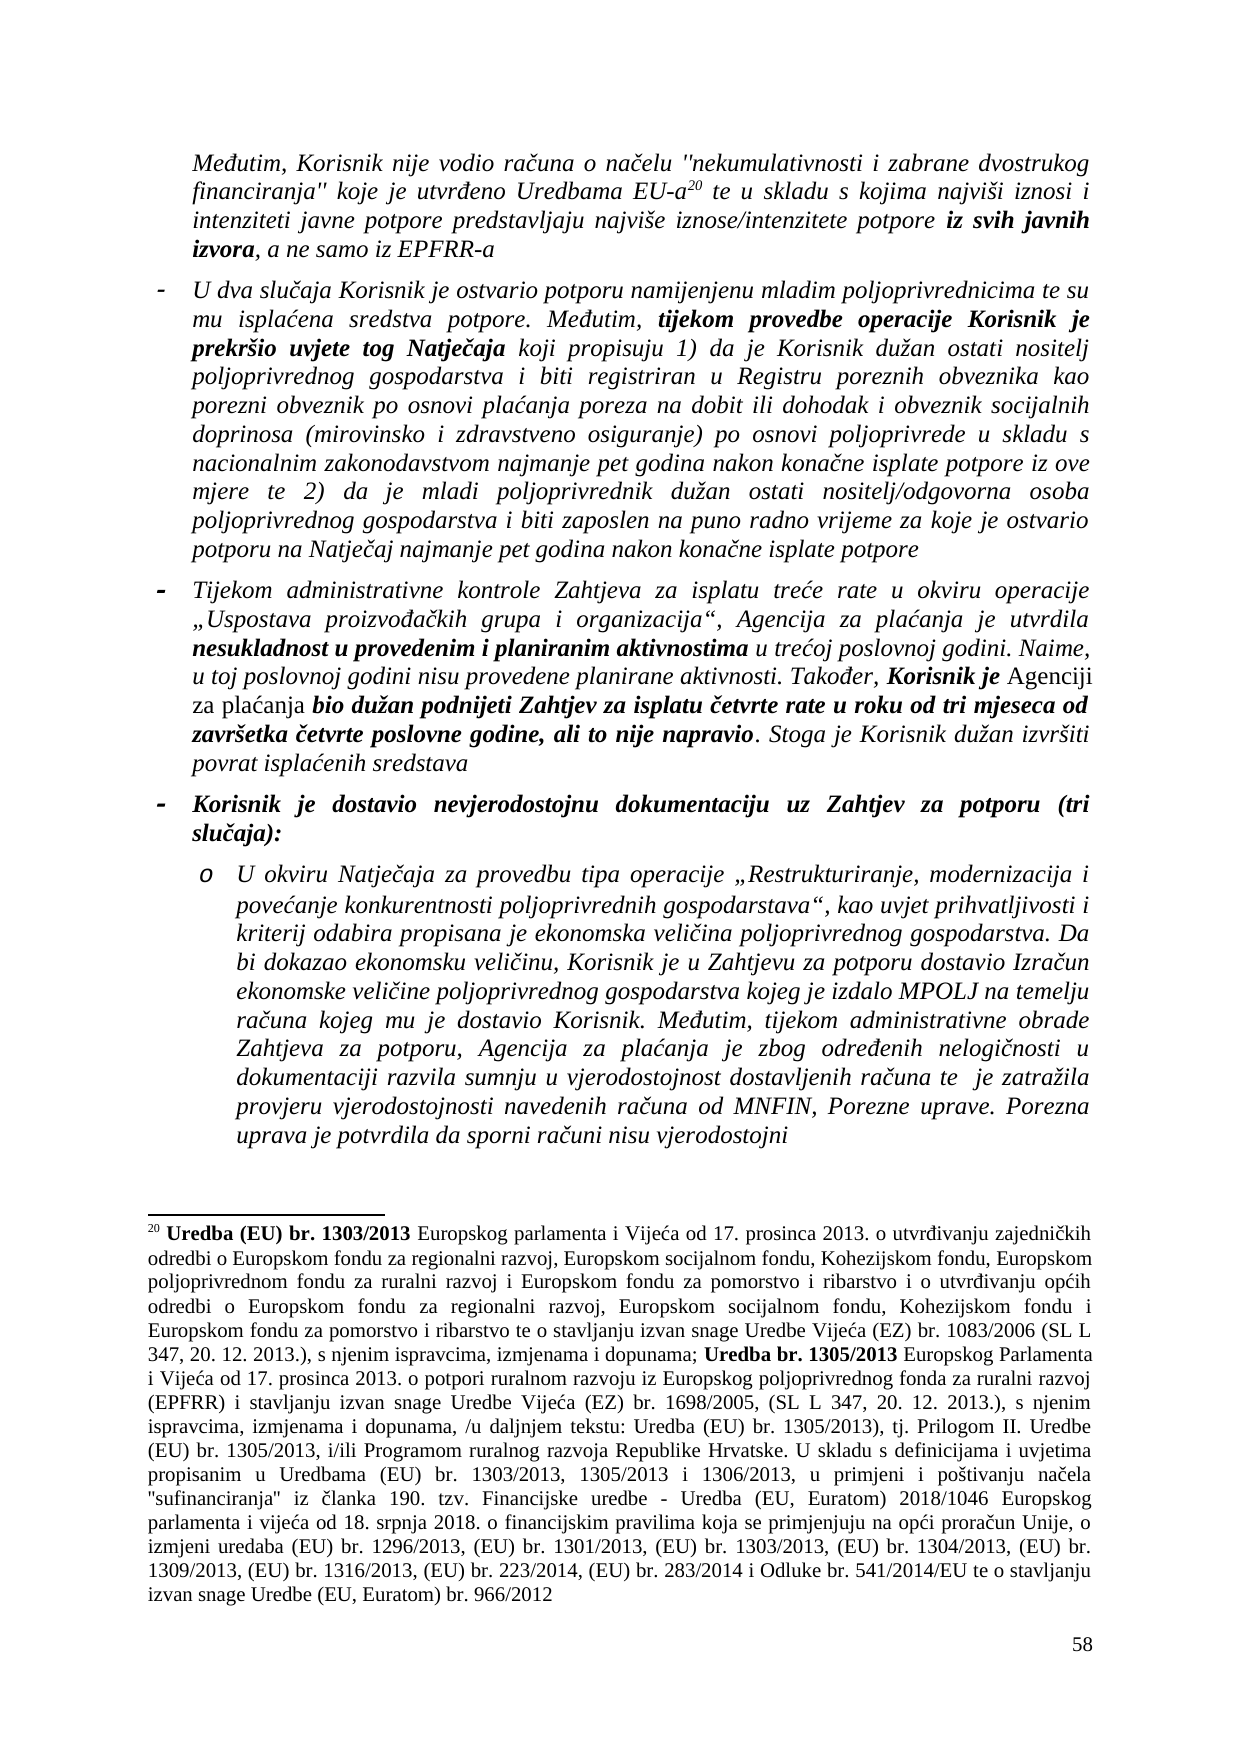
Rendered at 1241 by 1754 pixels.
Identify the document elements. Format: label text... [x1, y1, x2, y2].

list Korisnik je dostavio nevjerodostojnu dokumentaciju uz Zahtjev za potporu (tri slučaja): [155, 789, 1093, 846]
list Tijekom administrativne kontrole Zahtjeva za isplatu treće rate u okviru operacije „Uspostava proizvođačkih grupa i organizacija“, Agencija za plaćanja je utvrdila nesukladnost u provedenim i planiranim aktivnostima u trećoj poslovnoj godini. Naime, u toj poslovnoj godini nisu provedene planirane aktivnosti. Također, Korisnik je Agenciji za plaćanja bio dužan podnijeti Zahtjev za isplatu četvrte rate u roku od tri mjeseca od završetka četvrte poslovne godine, ali to nije napravio. Stoga je Korisnik dužan izvršiti povrat isplaćenih sredstava [155, 575, 1093, 776]
list Međutim, Korisnik nije vodio računa o načelu ''nekumulativnosti i zabrane dvostrukog financiranja'' koje je utvrđeno Uredbama EU-a te u skladu s kojima najviši iznosi i intenziteti javne potpore predstavljaju najviše iznose/intenzitete potpore iz svih javnih izvora, a ne samo iz EPFRR-a [192, 148, 1093, 263]
list U okviru Natječaja za provedbu tipa operacije „Restrukturiranje, modernizacija i povećanje konkurentnosti poljoprivrednih gospodarstava“, kao uvjet prihvatljivosti i kriterij odabira propisana je ekonomska veličina poljoprivrednog gospodarstva. Da bi dokazao ekonomsku veličinu, Korisnik je u Zahtjevu za potporu dostavio Izračun ekonomske veličine poljoprivrednog gospodarstva kojeg je izdalo MPOLJ na temelju računa kojeg mu je dostavio Korisnik. Međutim, tijekom administrativne obrade Zahtjeva za potporu, Agencija za plaćanja je zbog određenih nelogičnosti u dokumentaciji razvila sumnju u vjerodostojnost dostavljenih računa te je zatražila provjeru vjerodostojnosti navedenih računa od MNFIN, Porezne uprave. Porezna uprava je potvrdila da sporni računi nisu vjerodostojni [199, 859, 1093, 1148]
list U dva slučaja Korisnik je ostvario potporu namijenjenu mladim poljoprivrednicima te su mu isplaćena sredstva potpore. Međutim, tijekom provedbe operacije Korisnik je prekršio uvjete tog Natječaja koji propisuju 1) da je Korisnik dužan ostati nositelj poljoprivrednog gospodarstva i biti registriran u Registru poreznih obveznika kao porezni obveznik po osnovi plaćanja poreza na dobit ili dohodak i obveznik socijalnih doprinosa (mirovinsko i zdravstveno osiguranje) po osnovi poljoprivrede u skladu s nacionalnim zakonodavstvom najmanje pet godina nakon konačne isplate potpore iz ove mjere te 2) da je mladi poljoprivrednik dužan ostati nositelj/odgovorna osoba poljoprivrednog gospodarstva i biti zaposlen na puno radno vrijeme za koje je ostvario potporu na Natječaj najmanje pet godina nakon konačne isplate potpore [155, 275, 1093, 563]
